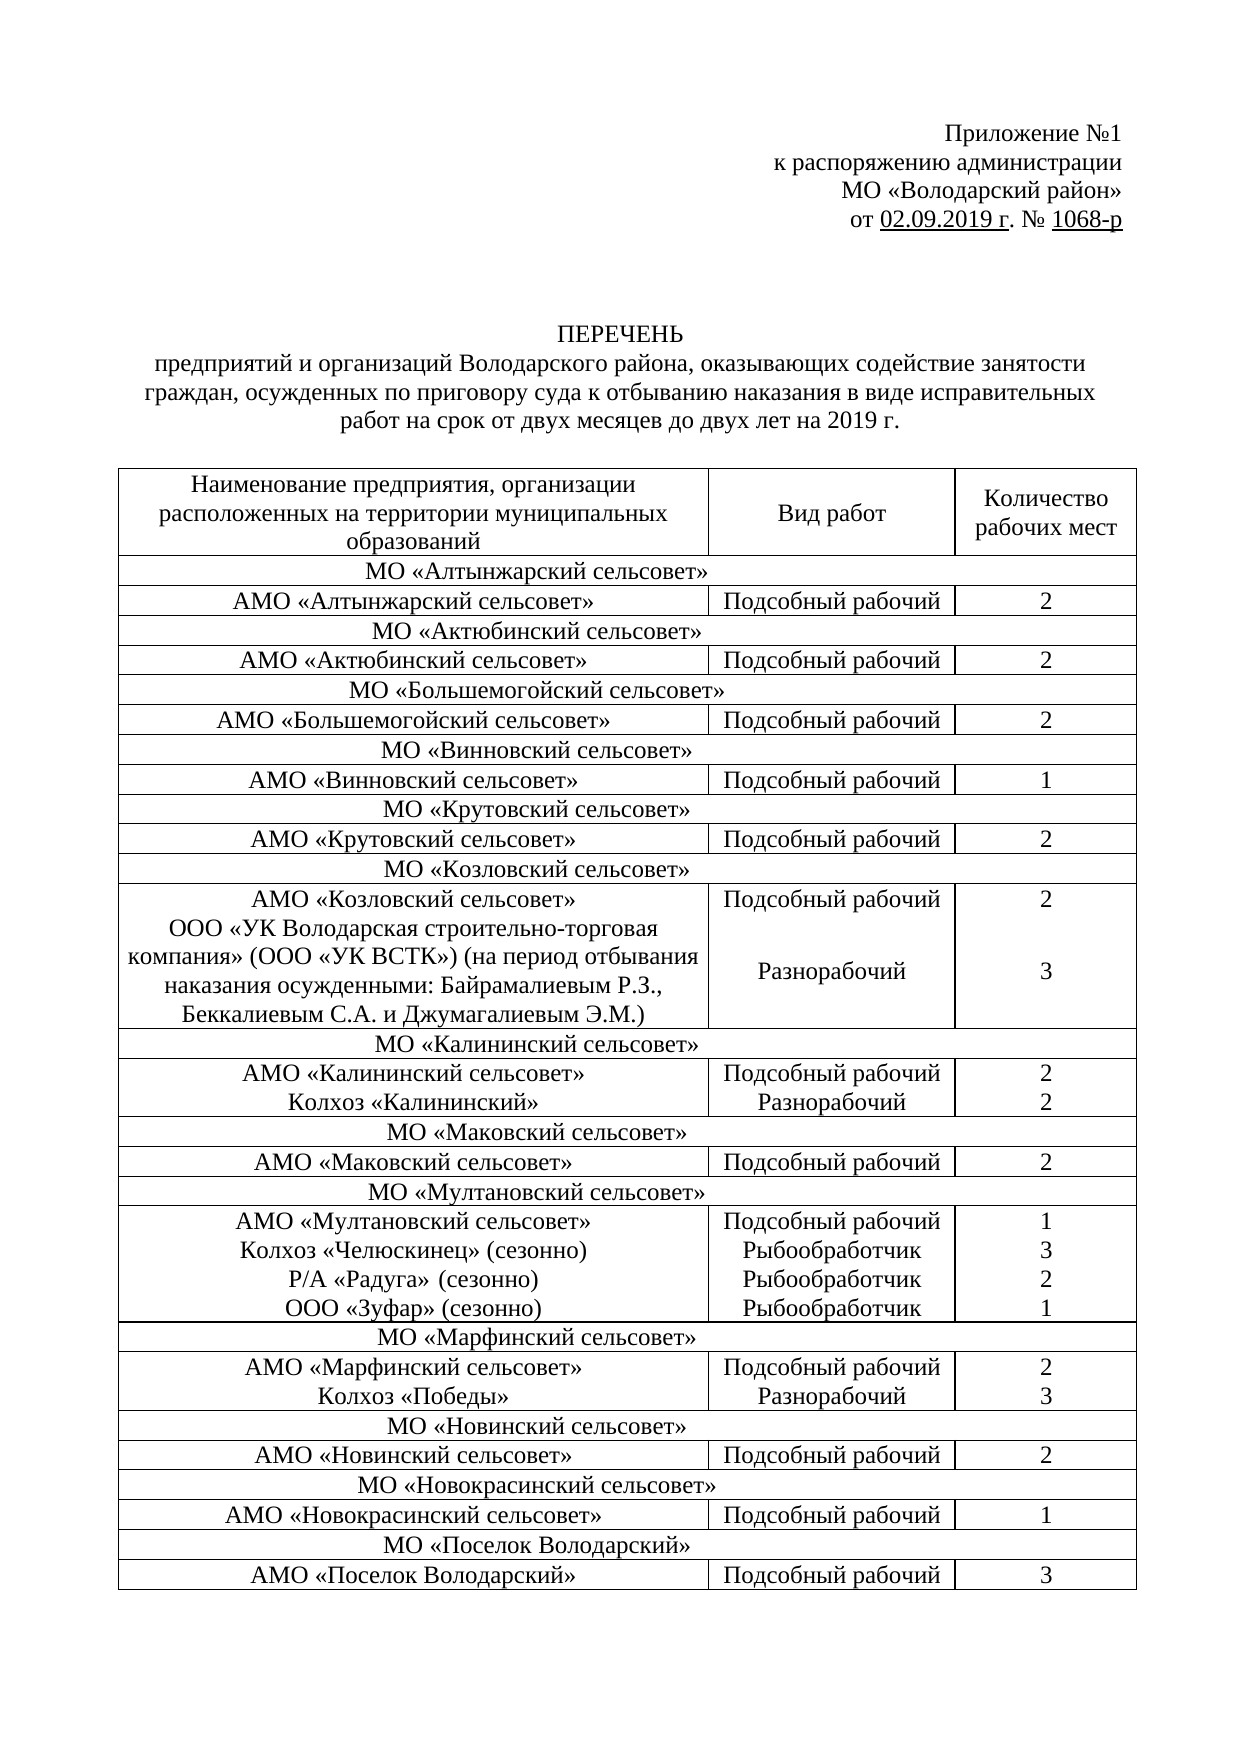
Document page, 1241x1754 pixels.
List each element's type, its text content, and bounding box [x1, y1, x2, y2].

table_cell Колхоз «Калининский» [119, 1087, 708, 1116]
table_cell [955, 1117, 1136, 1146]
table_cell МО «Мултановский сельсовет» [119, 1177, 955, 1205]
table_cell МО «Козловский сельсовет» [119, 854, 955, 883]
table_cell [955, 556, 1136, 585]
table_cell Подсобный рабочий [709, 1059, 954, 1087]
table_cell МО «Поселок Володарский» [119, 1530, 955, 1559]
table_cell Подсобный рабочий [709, 586, 954, 615]
table_cell МО «Большемогойский сельсовет» [119, 675, 955, 704]
table_cell АМО «Алтынжарский сельсовет» [119, 586, 708, 615]
table_cell АМО «Винновский сельсовет» [119, 765, 708, 793]
table_cell 2 [956, 705, 1136, 734]
table_cell 2 [956, 1441, 1136, 1469]
table_cell 2 [956, 884, 1136, 913]
table_cell 3 [956, 913, 1136, 1028]
table_cell [955, 735, 1136, 764]
table_cell 1 [956, 765, 1136, 793]
table_cell АМО «Большемогойский сельсовет» [119, 705, 708, 734]
table_cell Подсобный рабочий [709, 824, 954, 853]
table_cell АМО «Поселок Володарский» [119, 1560, 708, 1588]
table_cell 2 [956, 1352, 1136, 1381]
table_cell Подсобный рабочий [709, 1147, 954, 1176]
table_cell 2 [956, 1147, 1136, 1176]
table_cell 2 [956, 824, 1136, 853]
table_cell МО «Маковский сельсовет» [119, 1117, 955, 1146]
table_cell АМО «Козловский сельсовет» [119, 884, 708, 913]
table_cell [955, 675, 1136, 704]
text предприятий и организаций Володарского района, оказывающих содействие занятости граждан, осужденных по приговору суда к отбыванию наказания в виде исправительных работ на срок от двух месяцев до двух лет на 2019 г. [118, 348, 1122, 434]
text Приложение №1 [118, 118, 1122, 147]
table_cell Колхоз «Челюскинец» (сезонно) [119, 1235, 708, 1264]
table_cell МО «Новокрасинский сельсовет» [119, 1470, 955, 1499]
table_cell АМО «Мултановский сельсовет» [119, 1206, 708, 1235]
table_cell Подсобный рабочий [709, 1560, 954, 1588]
table_cell [955, 1177, 1136, 1205]
table_cell Подсобный рабочий [709, 1441, 954, 1469]
table_cell АМО «Новокрасинский сельсовет» [119, 1500, 708, 1529]
table_cell [955, 616, 1136, 644]
table_cell [955, 1470, 1136, 1499]
table_cell Подсобный рабочий [709, 1352, 954, 1381]
table_cell 3 [956, 1235, 1136, 1264]
text ПЕРЕЧЕНЬ [118, 319, 1122, 348]
table_cell Подсобный рабочий [709, 1500, 954, 1529]
table_cell 2 [956, 1059, 1136, 1087]
table_cell P/А «Радуга» (сезонно) [119, 1264, 708, 1293]
table_cell [955, 1029, 1136, 1057]
table_cell МО «Марфинский сельсовет» [119, 1323, 955, 1351]
table_cell [955, 1323, 1136, 1351]
table_header Вид работ [709, 469, 954, 555]
table_header Наименование предприятия, организации расположенных на территории муниципальных образований [119, 469, 708, 555]
table_cell [955, 1411, 1136, 1439]
table_cell [955, 854, 1136, 883]
table_cell 1 [956, 1293, 1136, 1321]
table_cell [955, 795, 1136, 823]
table_cell Рыбообработчик [709, 1293, 954, 1321]
text к распоряжению администрации [118, 147, 1122, 176]
table_cell 3 [956, 1381, 1136, 1410]
table_cell АМО «Марфинский сельсовет» [119, 1352, 708, 1381]
table_cell Разнорабочий [709, 1381, 954, 1410]
table_cell Подсобный рабочий [709, 705, 954, 734]
table_cell Подсобный рабочий [709, 646, 954, 674]
table_cell МО «Новинский сельсовет» [119, 1411, 955, 1439]
table_cell Рыбообработчик [709, 1235, 954, 1264]
table_cell МО «Алтынжарский сельсовет» [119, 556, 955, 585]
table_cell 2 [956, 1087, 1136, 1116]
table_cell [955, 1530, 1136, 1559]
table_cell Подсобный рабочий [709, 884, 954, 913]
table_cell Рыбообработчик [709, 1264, 954, 1293]
table_cell АМО «Маковский сельсовет» [119, 1147, 708, 1176]
table_cell АМО «Крутовский сельсовет» [119, 824, 708, 853]
table_cell МО «Актюбинский сельсовет» [119, 616, 955, 644]
table_header Количество рабочих мест [956, 469, 1136, 555]
table_cell Разнорабочий [709, 1087, 954, 1116]
table_cell МО «Калининский сельсовет» [119, 1029, 955, 1057]
table_cell АМО «Новинский сельсовет» [119, 1441, 708, 1469]
table_cell Разнорабочий [709, 913, 954, 1028]
table_cell 2 [956, 646, 1136, 674]
table_cell Подсобный рабочий [709, 765, 954, 793]
table_cell Подсобный рабочий [709, 1206, 954, 1235]
table_cell АМО «Актюбинский сельсовет» [119, 646, 708, 674]
table_cell Колхоз «Победы» [119, 1381, 708, 1410]
table_cell 3 [956, 1560, 1136, 1588]
table_cell АМО «Калининский сельсовет» [119, 1059, 708, 1087]
table_cell 1 [956, 1500, 1136, 1529]
table_cell 2 [956, 586, 1136, 615]
table_cell ООО «УК Володарская строительно-торговая компания» (ООО «УК ВСТК») (на период отбывания наказания осужденными: Байрамалиевым Р.З., Беккалиевым С.А. и Джумагалиевым Э.М.) [119, 913, 708, 1028]
table_cell 1 [956, 1206, 1136, 1235]
table_cell МО «Винновский сельсовет» [119, 735, 955, 764]
table_cell 2 [956, 1264, 1136, 1293]
text от 02.09.2019 г. № 1068-р [118, 204, 1122, 233]
table_cell МО «Крутовский сельсовет» [119, 795, 955, 823]
text МО «Володарский район» [118, 176, 1122, 204]
table_cell ООО «Зуфар» (сезонно) [119, 1293, 708, 1321]
